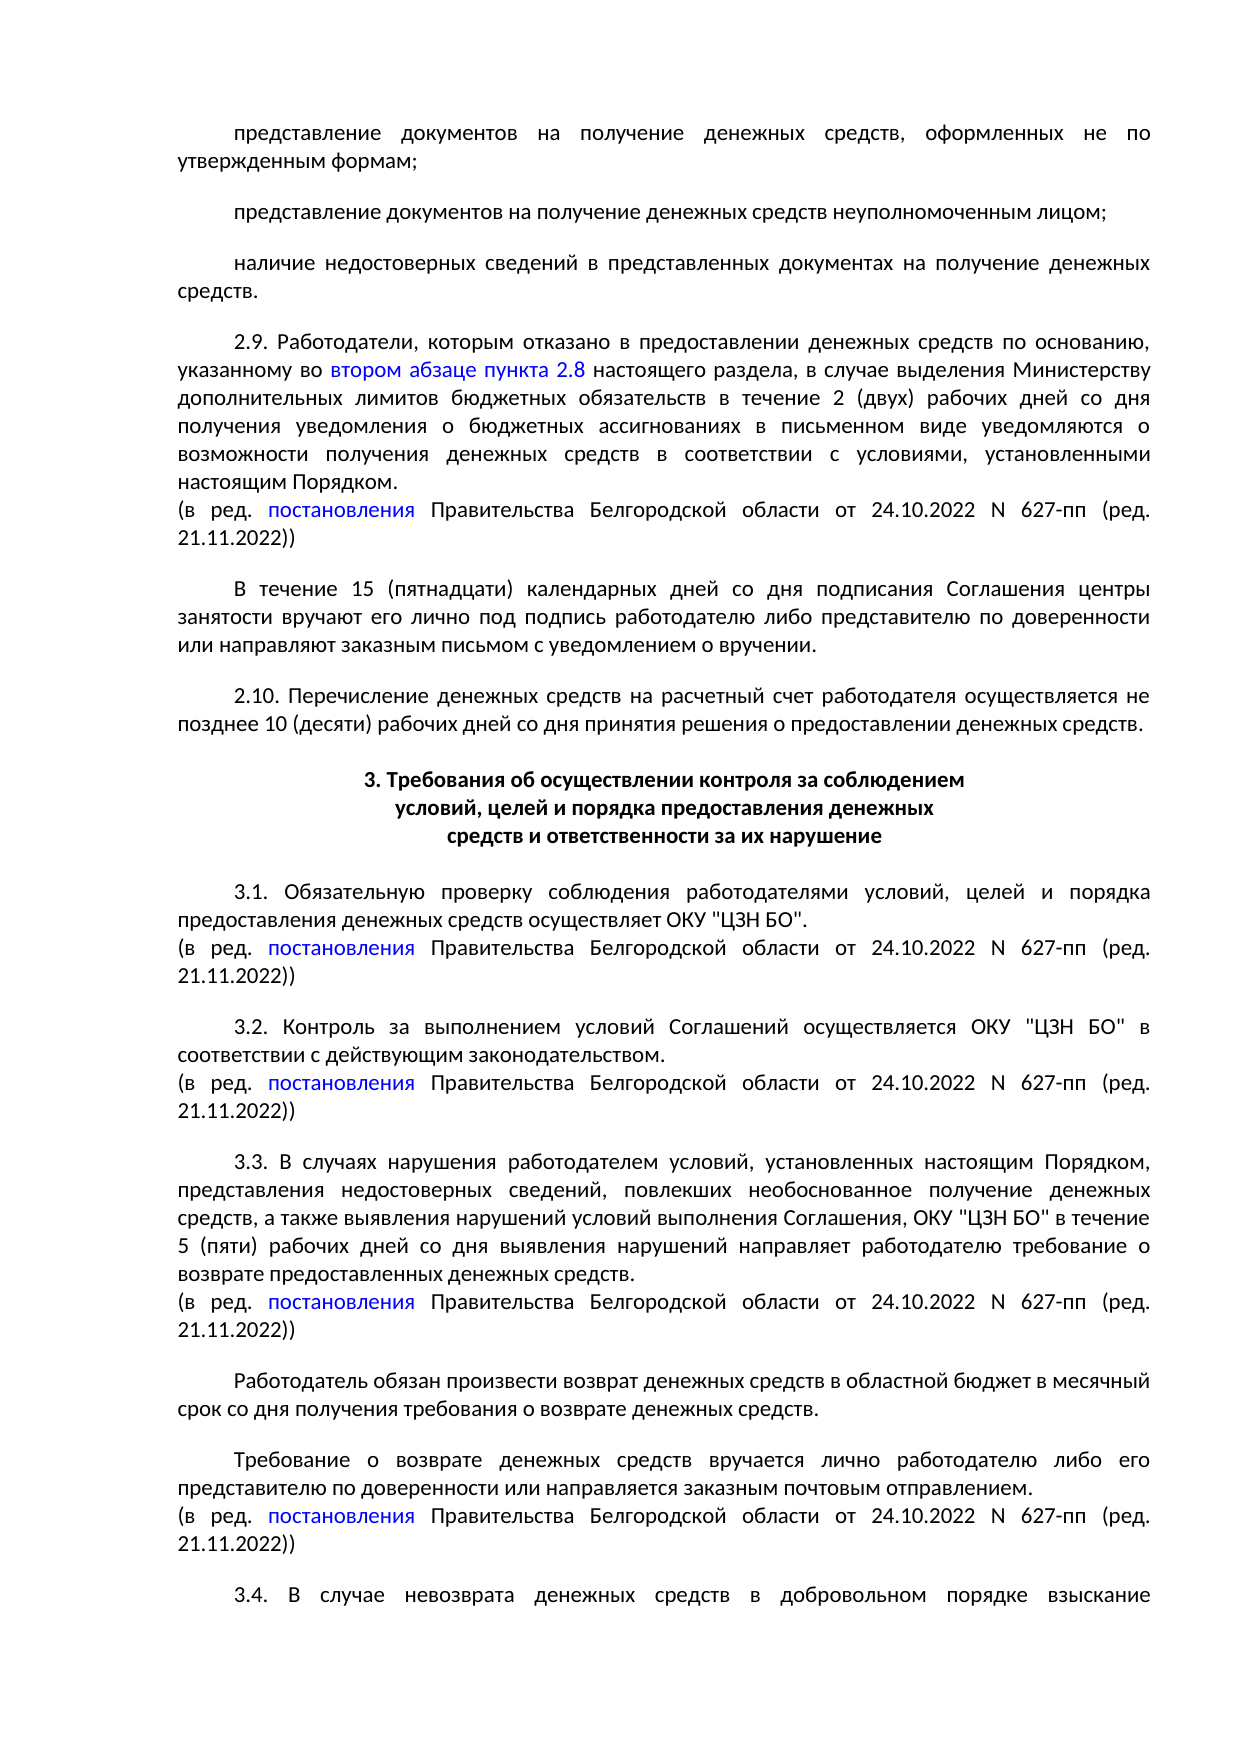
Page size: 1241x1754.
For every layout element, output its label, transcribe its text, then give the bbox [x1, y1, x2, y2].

text 2.10. Перечисление денежных средств на расчетный счет работодателя осуществляется не позднее 10 (десяти) рабочих дней со дня принятия решения о предоставлении денежных средств. [177, 681, 1152, 737]
title условий, целей и порядка предоставления денежных [177, 793, 1152, 821]
text наличие недостоверных сведений в представленных документах на получение денежных средств. [177, 248, 1152, 304]
text 3.3. В случаях нарушения работодателем условий, установленных настоящим Порядком, представления недостоверных сведений, повлекших необоснованное получение денежных средств, а также выявления нарушений условий выполнения Соглашения, ОКУ "ЦЗН БО" в течение 5 (пяти) рабочих дней со дня выявления нарушений направляет работодателю требование о возврате предоставленных денежных средств. [177, 1147, 1152, 1287]
text представление документов на получение денежных средств, оформленных не по утвержденным формам; [177, 118, 1152, 174]
text (в ред. постановления Правительства Белгородской области от 24.10.2022 N 627-пп (ред. 21.11.2022)) [177, 1068, 1152, 1124]
title 3. Требования об осуществлении контроля за соблюдением [177, 765, 1152, 793]
title средств и ответственности за их нарушение [177, 821, 1152, 849]
text (в ред. постановления Правительства Белгородской области от 24.10.2022 N 627-пп (ред. 21.11.2022)) [177, 1501, 1152, 1557]
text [177, 1580, 1152, 1608]
text представление документов на получение денежных средств неуполномоченным лицом; [177, 197, 1152, 225]
text (в ред. постановления Правительства Белгородской области от 24.10.2022 N 627-пп (ред. 21.11.2022)) [177, 1287, 1152, 1343]
text Работодатель обязан произвести возврат денежных средств в областной бюджет в месячный срок со дня получения требования о возврате денежных средств. [177, 1366, 1152, 1422]
text 3.1. Обязательную проверку соблюдения работодателями условий, целей и порядка предоставления денежных средств осуществляет ОКУ "ЦЗН БО". [177, 877, 1152, 933]
text В течение 15 (пятнадцати) календарных дней со дня подписания Соглашения центры занятости вручают его лично под подпись работодателю либо представителю по доверенности или направляют заказным письмом с уведомлением о вручении. [177, 574, 1152, 658]
text Требование о возврате денежных средств вручается лично работодателю либо его представителю по доверенности или направляется заказным почтовым отправлением. [177, 1445, 1152, 1501]
text 2.9. Работодатели, которым отказано в предоставлении денежных средств по основанию, указанному во втором абзаце пункта 2.8 настоящего раздела, в случае выделения Министерству дополнительных лимитов бюджетных обязательств в течение 2 (двух) рабочих дней со дня получения уведомления о бюджетных ассигнованиях в письменном виде уведомляются о возможности получения денежных средств в соответствии с условиями, установленными настоящим Порядком. [177, 327, 1152, 495]
text 3.2. Контроль за выполнением условий Соглашений осуществляется ОКУ "ЦЗН БО" в соответствии с действующим законодательством. [177, 1012, 1152, 1068]
text (в ред. постановления Правительства Белгородской области от 24.10.2022 N 627-пп (ред. 21.11.2022)) [177, 933, 1152, 989]
text (в ред. постановления Правительства Белгородской области от 24.10.2022 N 627-пп (ред. 21.11.2022)) [177, 495, 1152, 551]
